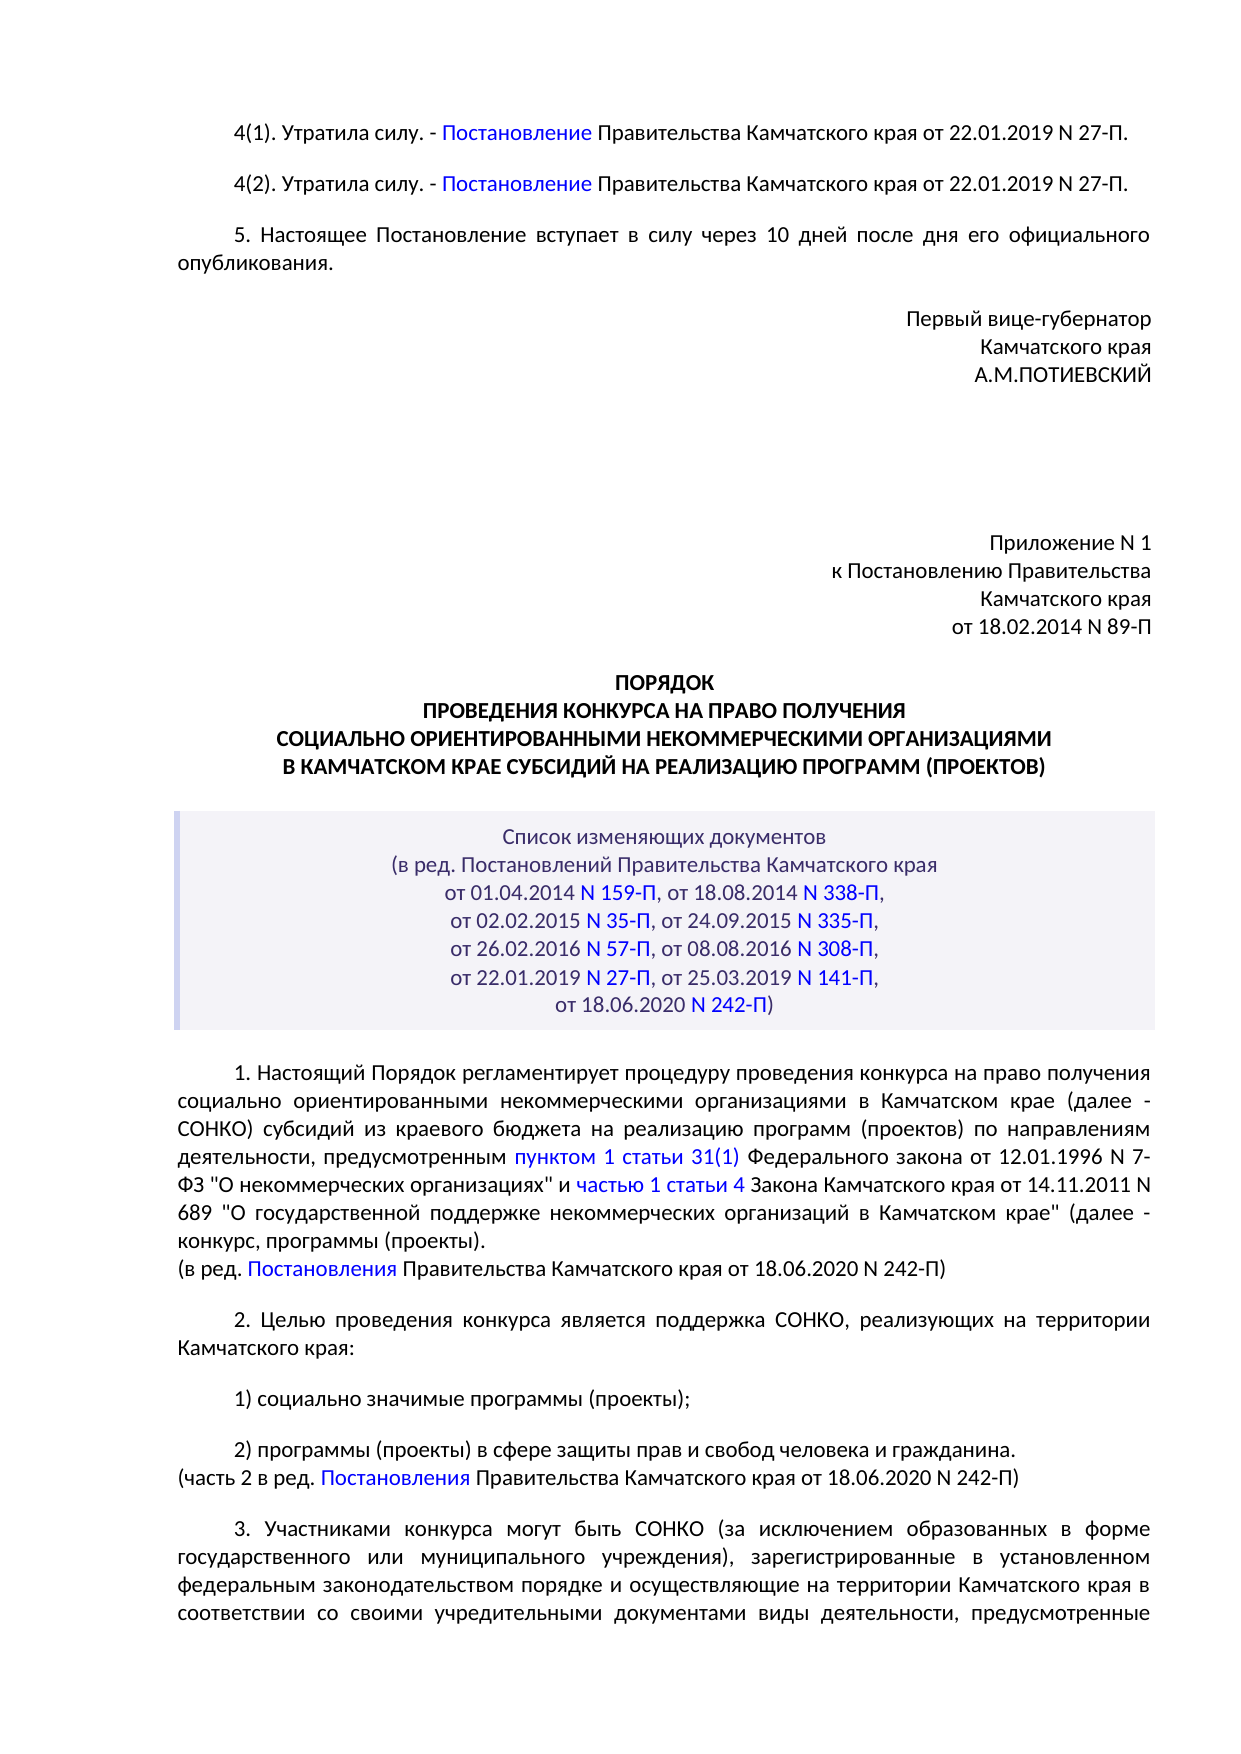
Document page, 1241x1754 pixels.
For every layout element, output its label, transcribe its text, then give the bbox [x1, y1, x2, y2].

text А.М.ПОТИЕВСКИЙ [177, 360, 1152, 388]
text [177, 1514, 1152, 1626]
text 2. Целью проведения конкурса является поддержка СОНКО, реализующих на территории Камчатского края: [177, 1306, 1152, 1362]
text 2) программы (проекты) в сфере защиты прав и свобод человека и гражданина. [177, 1435, 1152, 1463]
text Приложение N 1 [177, 528, 1152, 556]
text (в ред. Постановления Правительства Камчатского края от 18.06.2020 N 242-П) [177, 1254, 1152, 1283]
text 4(1). Утратила силу. - Постановление Правительства Камчатского края от 22.01.2019 N 27-П. [177, 118, 1152, 146]
title В КАМЧАТСКОМ КРАЕ СУБСИДИЙ НА РЕАЛИЗАЦИЮ ПРОГРАММ (ПРОЕКТОВ) [177, 752, 1152, 780]
title ПОРЯДОК [177, 668, 1152, 696]
title СОЦИАЛЬНО ОРИЕНТИРОВАННЫМИ НЕКОММЕРЧЕСКИМИ ОРГАНИЗАЦИЯМИ [177, 724, 1152, 752]
text 1) социально значимые программы (проекты); [177, 1384, 1152, 1412]
table_header Список изменяющих документов (в ред. Постановлений Правительства Камчатского края от 01.04.2014 N 159-П, от 18.08.2014 N 338-П, от 02.02.2015 N 35-П, от 24.09.2015 N 335-П, от 26.02.2016 N 57-П, от 08.08.2016 N 308-П, от 22.01.2019 N 27-П, от 25.03.2019 N 141-П, от 18.06.2020 N 242-П) [180, 811, 1149, 1030]
text Камчатского края [177, 584, 1152, 612]
text от 18.02.2014 N 89-П [177, 612, 1152, 640]
text к Постановлению Правительства [177, 556, 1152, 584]
text 1. Настоящий Порядок регламентирует процедуру проведения конкурса на право получения социально ориентированными некоммерческими организациями в Камчатском крае (далее - СОНКО) субсидий из краевого бюджета на реализацию программ (проектов) по направлениям деятельности, предусмотренным пунктом 1 статьи 31(1) Федерального закона от 12.01.1996 N 7-ФЗ "О некоммерческих организациях" и частью 1 статьи 4 Закона Камчатского края от 14.11.2011 N 689 "О государственной поддержке некоммерческих организаций в Камчатском крае" (далее - конкурс, программы (проекты). [177, 1058, 1152, 1254]
text (часть 2 в ред. Постановления Правительства Камчатского края от 18.06.2020 N 242-П) [177, 1463, 1152, 1491]
text 5. Настоящее Постановление вступает в силу через 10 дней после дня его официального опубликования. [177, 220, 1152, 276]
text Первый вице-губернатор [177, 304, 1152, 332]
text 4(2). Утратила силу. - Постановление Правительства Камчатского края от 22.01.2019 N 27-П. [177, 169, 1152, 197]
title ПРОВЕДЕНИЯ КОНКУРСА НА ПРАВО ПОЛУЧЕНИЯ [177, 696, 1152, 724]
text Камчатского края [177, 332, 1152, 360]
